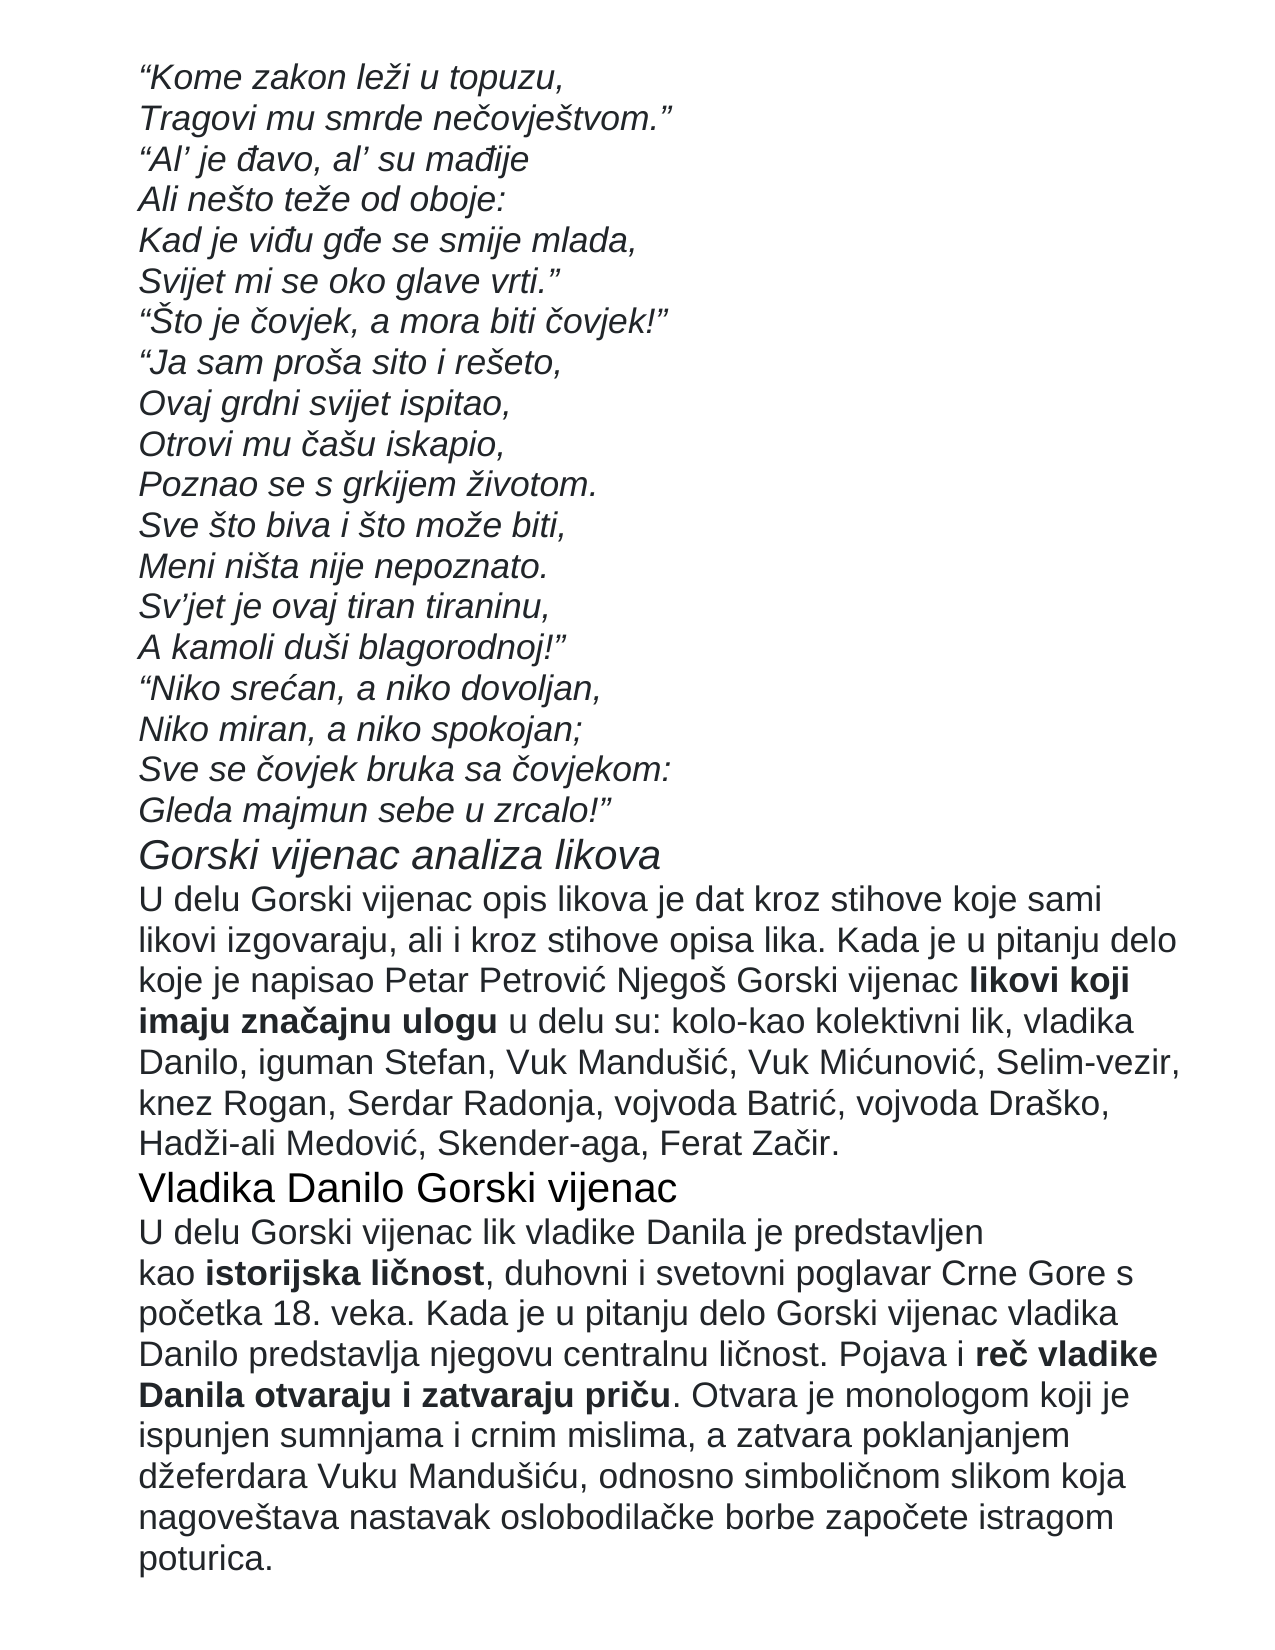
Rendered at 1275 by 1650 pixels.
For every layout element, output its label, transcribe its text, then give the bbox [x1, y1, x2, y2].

text “Niko srećan, a niko dovoljan, [138, 667, 1186, 708]
text Poznao se s grkijem životom. [138, 463, 1186, 504]
text A kamoli duši blagorodnoj!” [138, 626, 1186, 667]
text Meni ništa nije nepoznato. [138, 545, 1186, 586]
text Niko miran, a niko spokojan; [138, 708, 1186, 749]
text Kad je viđu gđe se smije mlada, [138, 219, 1186, 260]
text Sv’jet je ovaj tiran tiraninu, [138, 586, 1186, 626]
text “Al’ je đavo, al’ su mađije [138, 138, 1186, 178]
text Otrovi mu čašu iskapio, [138, 423, 1186, 463]
text Tragovi mu smrde nečovještvom.” [138, 97, 1186, 138]
subtitle Gorski vijenac analiza likova [138, 830, 1186, 878]
text Ali nešto teže od oboje: [138, 178, 1186, 219]
text “Ja sam proša sito i rešeto, [138, 341, 1186, 382]
text U delu Gorski vijenac lik vladike Danila je predstavljen kao istorijska ličnost, duhovni i svetovni poglavar Crne Gore s početka 18. veka. Kada je u pitanju delo Gorski vijenac vladika Danilo predstavlja njegovu centralnu ličnost. Pojava i reč vladike Danila otvaraju i zatvaraju priču. Otvara je monologom koji je ispunjen sumnjama i crnim mislima, a zatvara poklanjanjem džeferdara Vuku Mandušiću, odnosno simboličnom slikom koja nagoveštava nastavak oslobodilačke borbe započete istragom poturica. [138, 1211, 1186, 1578]
text “Što je čovjek, a mora biti čovjek!” [138, 301, 1186, 341]
text Svijet mi se oko glave vrti.” [138, 260, 1186, 301]
subtitle Vladika Danilo Gorski vijenac [138, 1163, 1186, 1211]
text Ovaj grdni svijet ispitao, [138, 382, 1186, 423]
text U delu Gorski vijenac opis likova je dat kroz stihove koje sami likovi izgovaraju, ali i kroz stihove opisa lika. Kada je u pitanju delo koje je napisao Petar Petrović Njegoš Gorski vijenac likovi koji imaju značajnu ulogu u delu su: kolo-kao kolektivni lik, vladika Danilo, iguman Stefan, Vuk Mandušić, Vuk Mićunović, Selim-vezir, knez Rogan, Serdar Radonja, vojvoda Batrić, vojvoda Draško, Hadži-ali Medović, Skender-aga, Ferat Začir. [138, 878, 1186, 1163]
text Gleda majmun sebe u zrcalo!” [138, 789, 1186, 830]
text “Kome zakon leži u topuzu, [138, 56, 1186, 97]
text Sve što biva i što može biti, [138, 504, 1186, 545]
text Sve se čovjek bruka sa čovjekom: [138, 749, 1186, 789]
